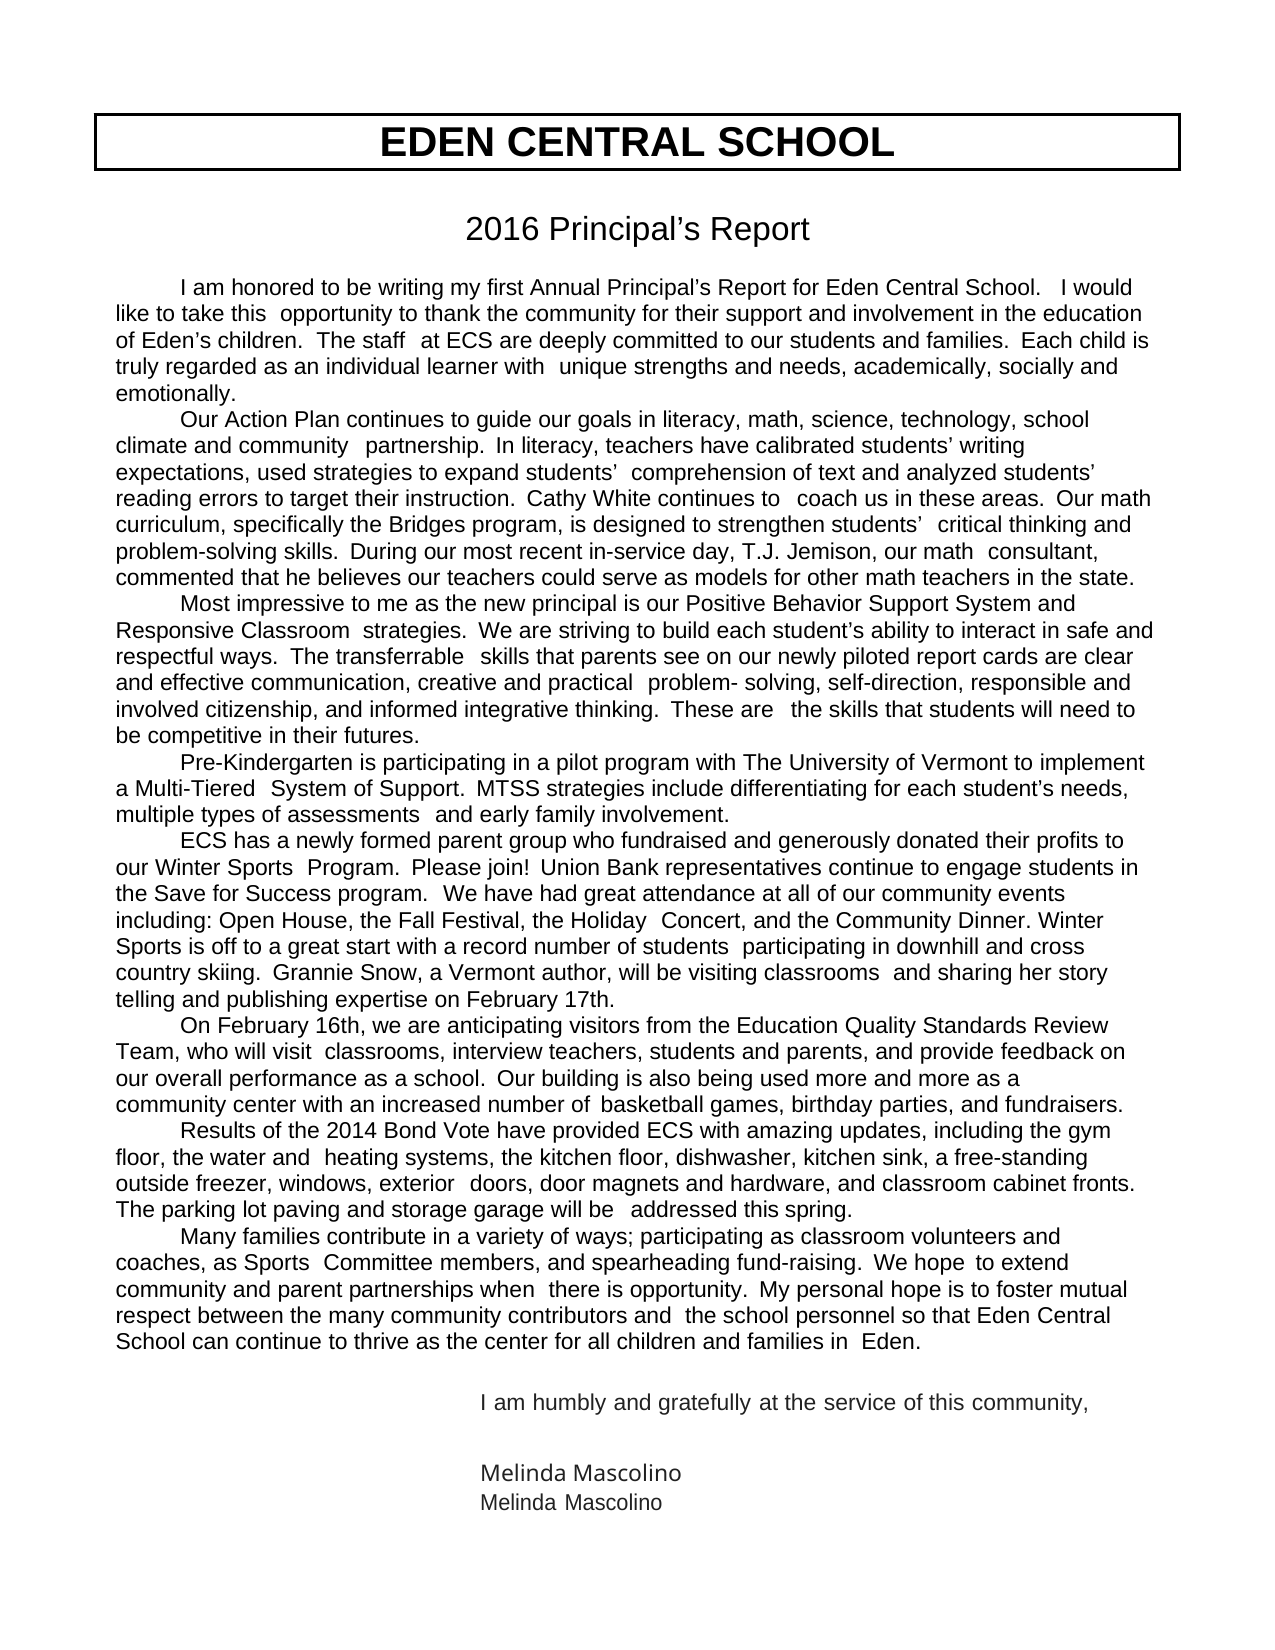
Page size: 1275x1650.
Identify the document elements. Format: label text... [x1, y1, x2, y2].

text Pre-Kindergarten is participating in a pilot program with The University of Vermont to implement a Multi-Tiered System of Support. MTSS strategies include differentiating for each student’s needs, multiple types of assessments and early family involvement. [115, 748, 1154, 827]
text Most impressive to me as the new principal is our Positive Behavior Support System and Responsive Classroom strategies. We are striving to build each student’s ability to interact in safe and respectful ways. The transferrable skills that parents see on our newly piloted report cards are clear and effective communication, creative and practical problem- solving, self-direction, responsible and involved citizenship, and informed integrative thinking. These are the skills that students will need to be competitive in their futures. [115, 590, 1154, 748]
text On February 16th, we are anticipating visitors from the Education Quality Standards Review Team, who will visit classrooms, interview teachers, students and parents, and provide feedback on our overall performance as a school. Our building is also being used more and more as a community center with an increased number of basketball games, birthday parties, and fundraisers. [115, 1012, 1126, 1117]
text Our Action Plan continues to guide our goals in literacy, math, science, technology, school climate and community partnership. In literacy, teachers have calibrated students’ writing expectations, used strategies to expand students’ comprehension of text and analyzed students’ reading errors to target their instruction. Cathy White continues to coach us in these areas. Our math curriculum, specifically the Bridges program, is designed to strengthen students’ critical thinking and problem-solving skills. During our most recent in-service day, T.J. Jemison, our math consultant, commented that he believes our teachers could serve as models for other math teachers in the state. [115, 406, 1154, 590]
text ECS has a newly formed parent group who fundraised and generously donated their profits to our Winter Sports Program. Please join! Union Bank representatives continue to engage students in the Save for Success program. We have had great attendance at all of our community events including: Open House, the Fall Festival, the Holiday Concert, and the Community Dinner. Winter Sports is off to a great start with a record number of students participating in downhill and cross country skiing. Grannie Snow, a Vermont author, will be visiting classrooms and sharing her story telling and publishing expertise on February 17th. [115, 827, 1143, 1012]
text I am humbly and gratefully at the service of this community, [480, 1389, 1170, 1415]
text Results of the 2014 Bond Vote have provided ECS with amazing updates, including the gym floor, the water and heating systems, the kitchen floor, dishwasher, kitchen sink, a free-standing outside freezer, windows, exterior doors, door magnets and hardware, and classroom cabinet fronts. The parking lot paving and storage garage will be addressed this spring. [115, 1117, 1143, 1223]
text Melinda Mascolino [480, 1489, 1170, 1515]
text 2016 Principal’s Report [105, 209, 1170, 248]
text EDEN CENTRAL SCHOOL [97, 116, 1178, 168]
text I am honored to be writing my first Annual Principal’s Report for Eden Central School. I would like to take this opportunity to thank the community for their support and involvement in the education of Eden’s children. The staff at ECS are deeply committed to our students and families. Each child is truly regarded as an individual learner with unique strengths and needs, academically, socially and emotionally. [115, 274, 1154, 406]
text Many families contribute in a variety of ways; participating as classroom volunteers and coaches, as Sports Committee members, and spearheading fund-raising. We hope to extend community and parent partnerships when there is opportunity. My personal hope is to foster mutual respect between the many community contributors and the school personnel so that Eden Central School can continue to thrive as the center for all children and families in Eden. [115, 1223, 1143, 1354]
text Melinda Mascolino [480, 1457, 1170, 1488]
